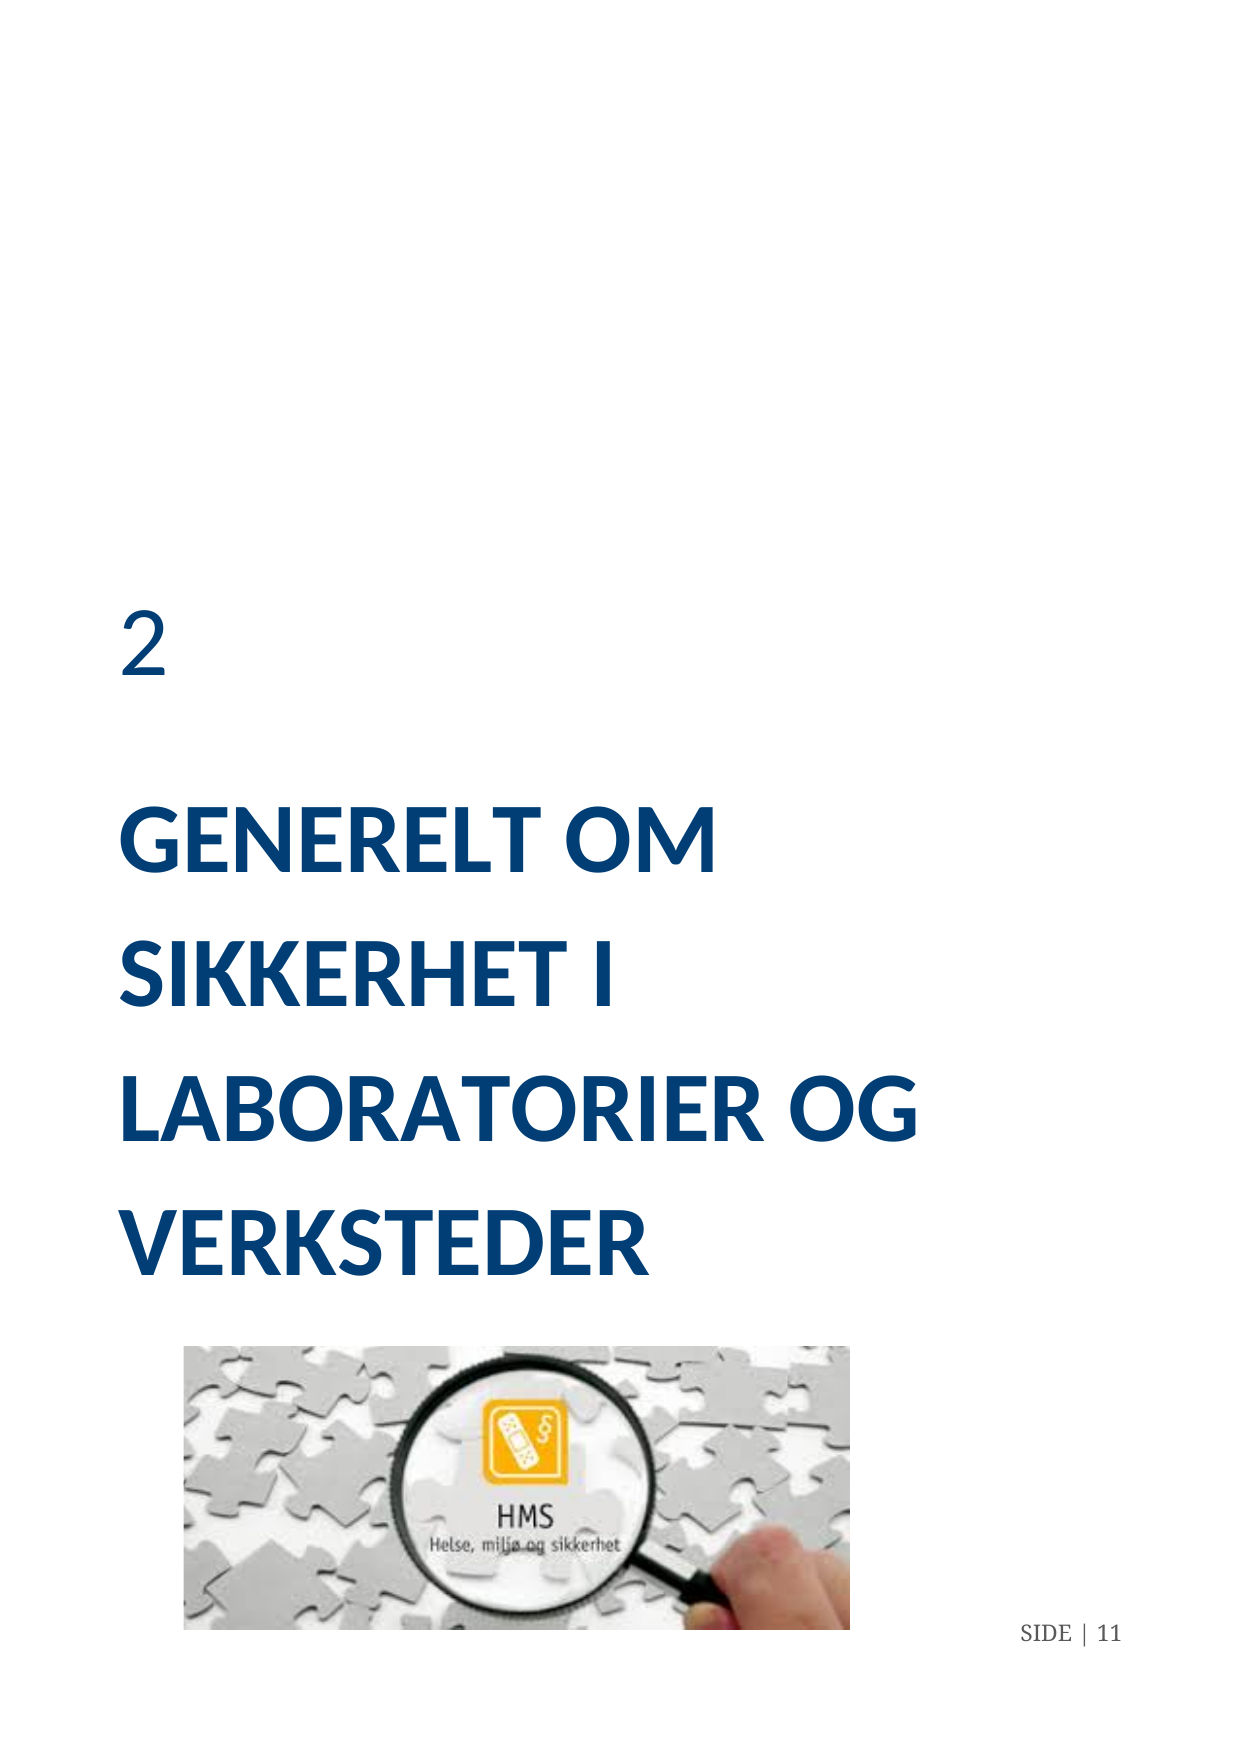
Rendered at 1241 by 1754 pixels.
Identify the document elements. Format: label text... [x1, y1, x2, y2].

text 2 [118, 579, 1122, 701]
picture [183, 1346, 850, 1630]
subtitle GENERELT OM SIKKERHET I LABORATORIER OG VERKSTEDER [118, 775, 945, 1300]
